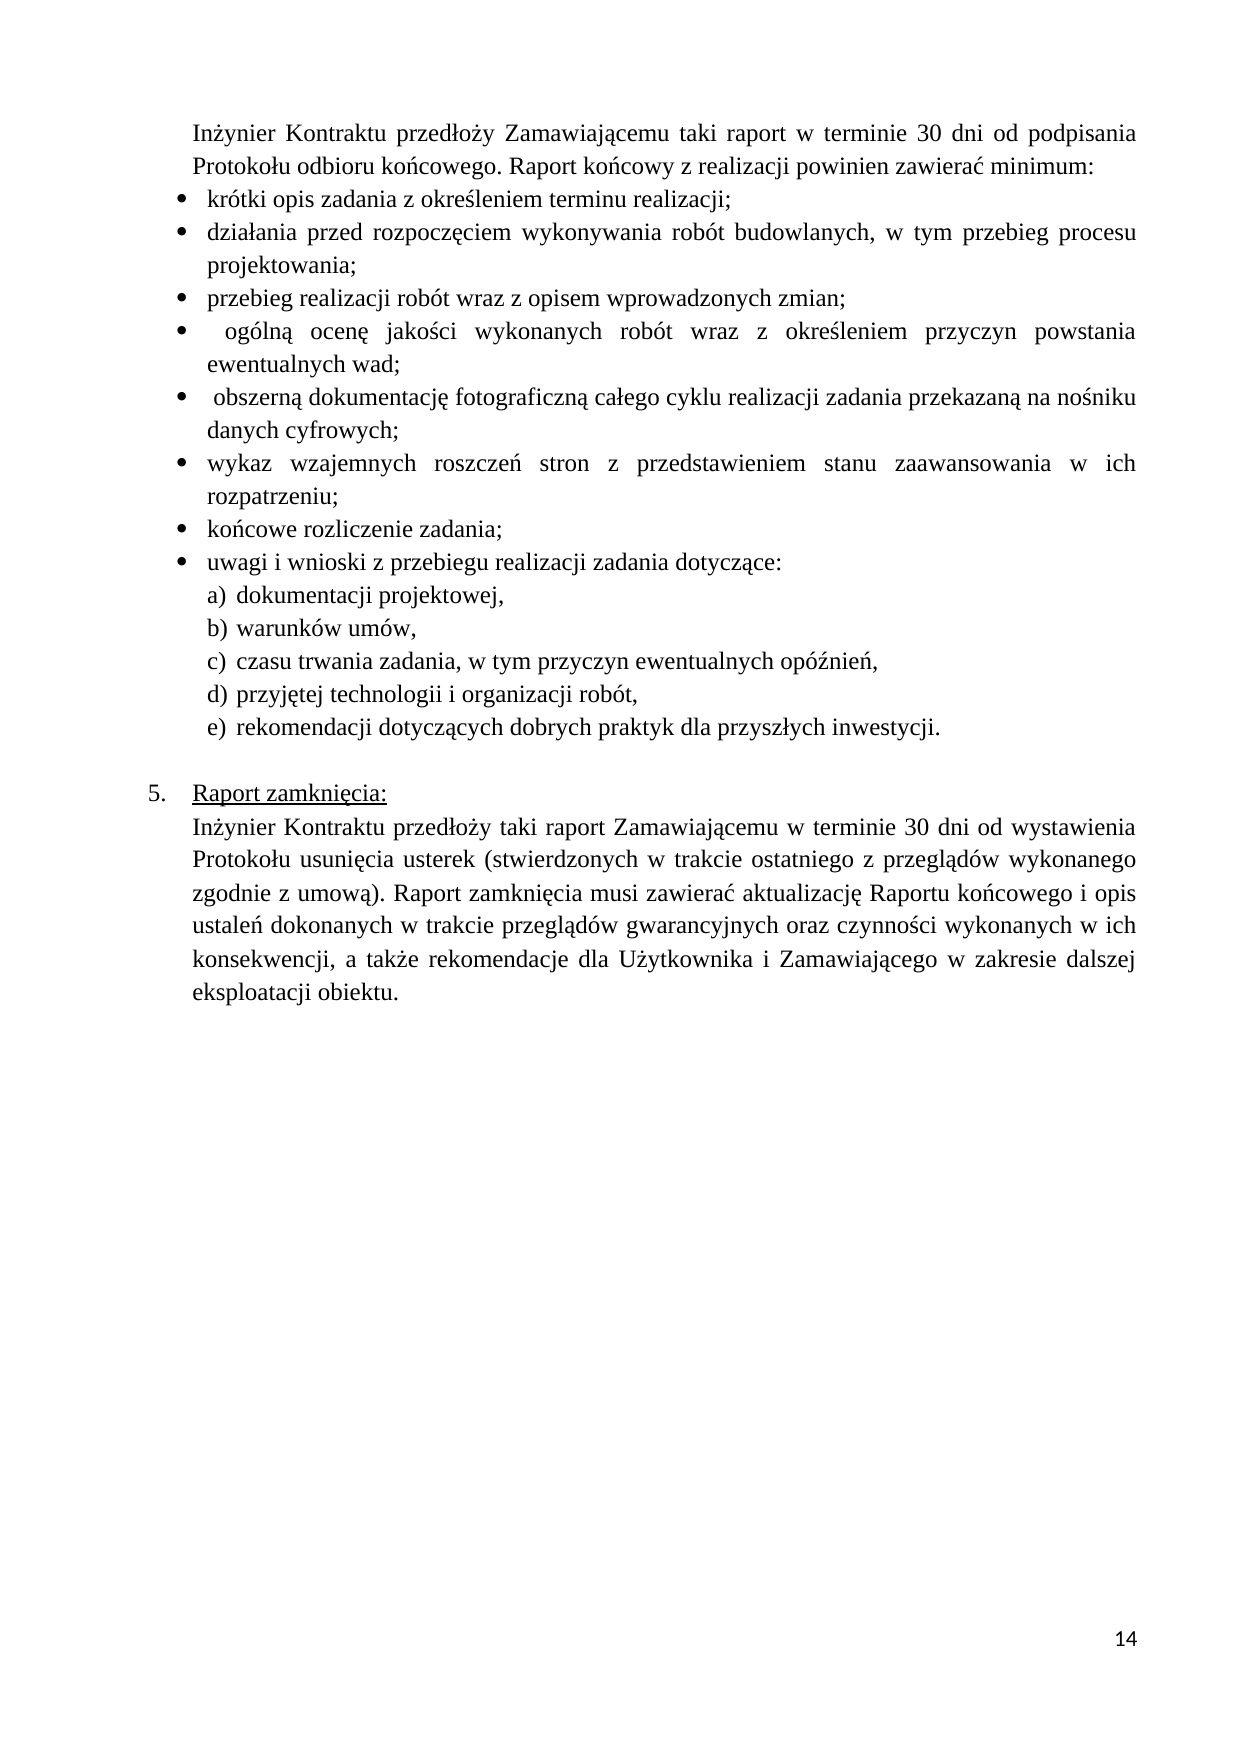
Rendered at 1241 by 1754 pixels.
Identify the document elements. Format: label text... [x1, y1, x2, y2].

list przyjętej technologii i organizacji robót, [207, 679, 1137, 708]
list przebieg realizacji robót wraz z opisem wprowadzonych zmian; [177, 283, 1137, 312]
list czasu trwania zadania, w tym przyczyn ewentualnych opóźnień, [207, 646, 1137, 675]
text Inżynier Kontraktu przedłoży taki raport Zamawiającemu w terminie 30 dni od wystawienia Protokołu usunięcia usterek (stwierdzonych w trakcie ostatniego z przeglądów wykonanego zgodnie z umową). Raport zamknięcia musi zawierać aktualizację Raportu końcowego i opis ustaleń dokonanych w trakcie przeglądów gwarancyjnych oraz czynności wykonanych w ich konsekwencji, a także rekomendacje dla Użytkownika i Zamawiającego w zakresie dalszej eksploatacji obiektu. [192, 812, 1137, 1005]
text Inżynier Kontraktu przedłoży Zamawiającemu taki raport w terminie 30 dni od podpisania Protokołu odbioru końcowego. Raport końcowy z realizacji powinien zawierać minimum: [192, 118, 1137, 180]
list końcowe rozliczenie zadania; [177, 514, 1137, 543]
list rekomendacji dotyczących dobrych praktyk dla przyszłych inwestycji. [207, 712, 1137, 741]
list obszerną dokumentację fotograficzną całego cyklu realizacji zadania przekazaną na nośniku danych cyfrowych; [177, 382, 1137, 444]
list Raport zamknięcia: [148, 778, 1137, 807]
list krótki opis zadania z określeniem terminu realizacji; [177, 184, 1137, 213]
list ogólną ocenę jakości wykonanych robót wraz z określeniem przyczyn powstania ewentualnych wad; [177, 316, 1137, 378]
list dokumentacji projektowej, [207, 580, 1137, 609]
list działania przed rozpoczęciem wykonywania robót budowlanych, w tym przebieg procesu projektowania; [177, 217, 1137, 279]
list uwagi i wnioski z przebiegu realizacji zadania dotyczące: [177, 547, 1137, 576]
list warunków umów, [207, 613, 1137, 642]
list wykaz wzajemnych roszczeń stron z przedstawieniem stanu zaawansowania w ich rozpatrzeniu; [177, 448, 1137, 510]
